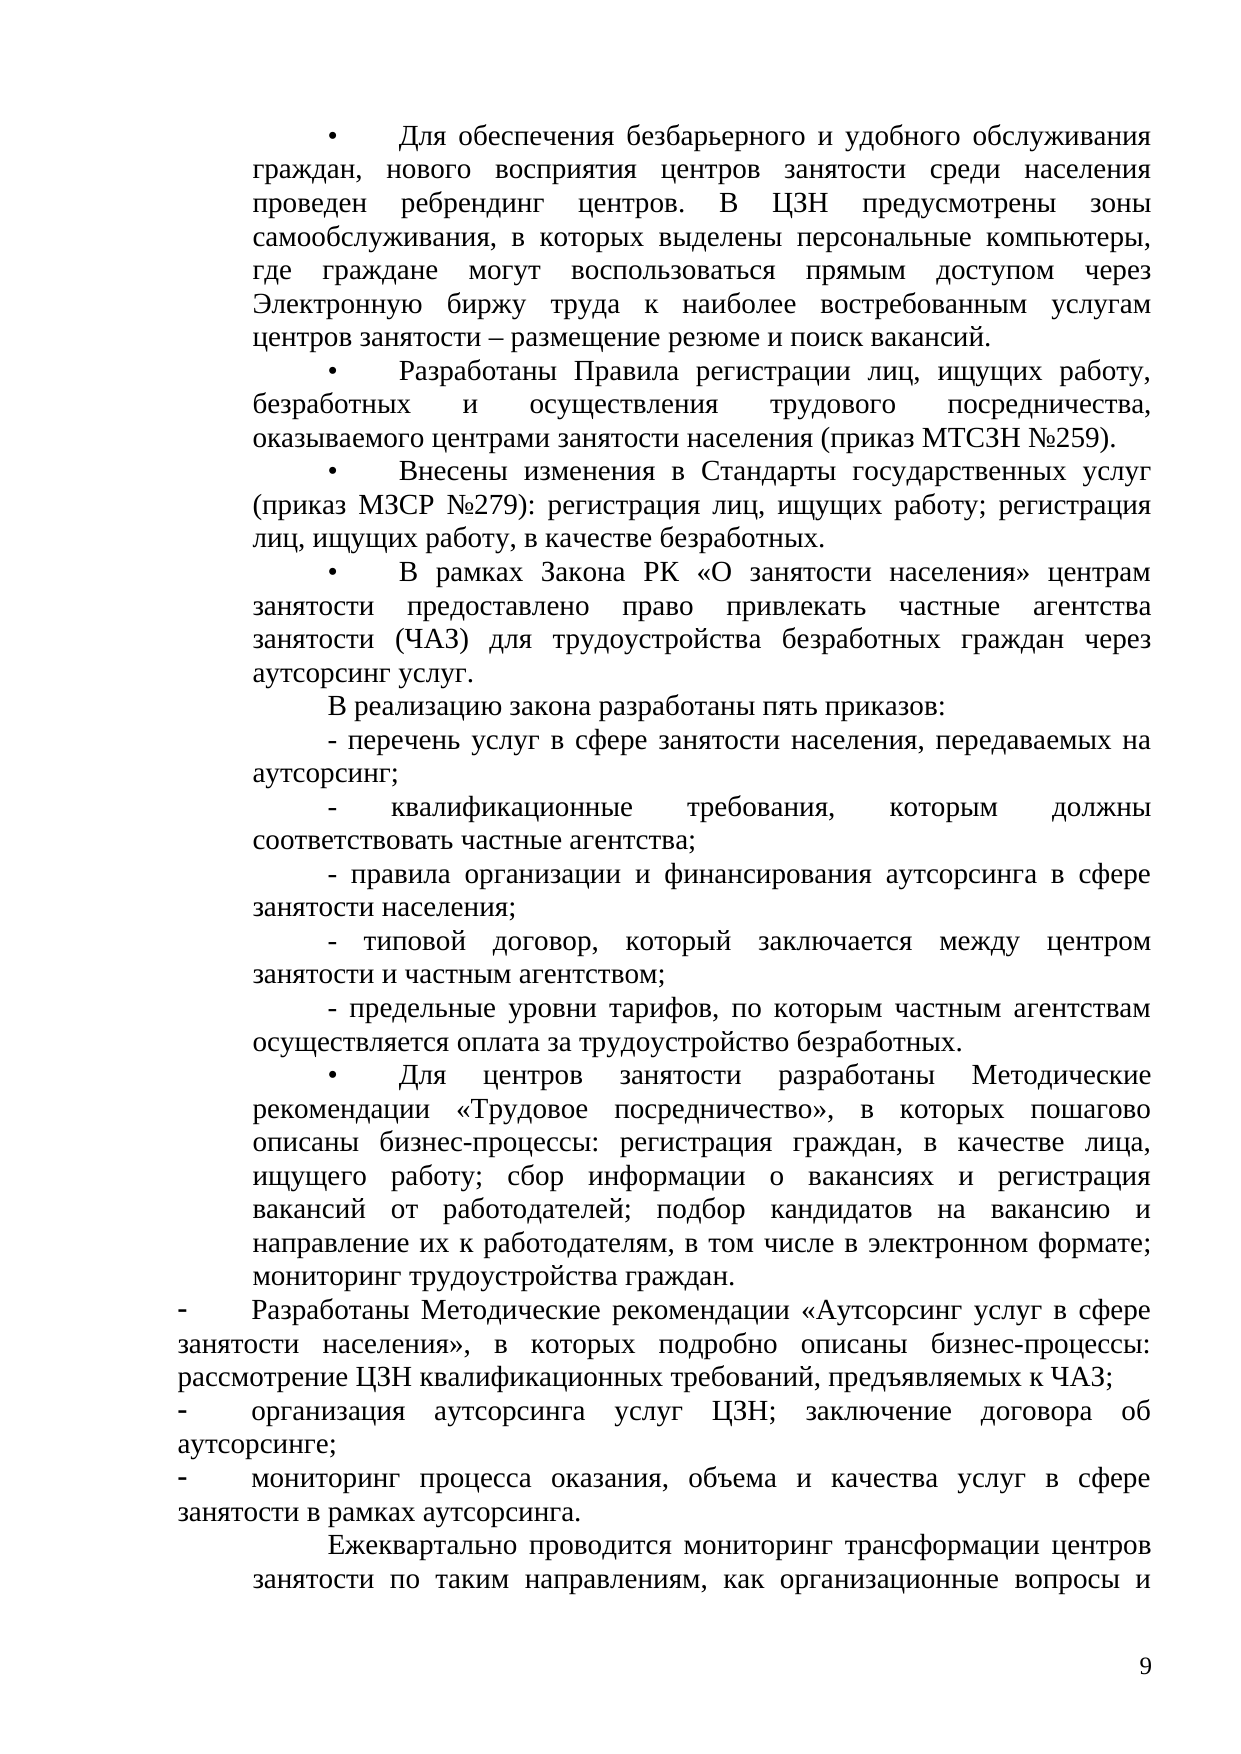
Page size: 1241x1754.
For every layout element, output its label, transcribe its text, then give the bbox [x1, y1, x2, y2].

list организация аутсорсинга услуг ЦЗН; заключение договора об аутсорсинге; [177, 1393, 1152, 1460]
text - предельные уровни тарифов, по которым частным агентствам осуществляется оплата за трудоустройство безработных. [252, 990, 1152, 1057]
text • Для центров занятости разработаны Методические рекомендации «Трудовое посредничество», в которых пошагово описаны бизнес-процессы: регистрация граждан, в качестве лица, ищущего работу; сбор информации о вакансиях и регистрация вакансий от работодателей; подбор кандидатов на вакансию и направление их к работодателям, в том числе в электронном формате; мониторинг трудоустройства граждан. [252, 1057, 1152, 1292]
text • Внесены изменения в Стандарты государственных услуг (приказ МЗСР №279): регистрация лиц, ищущих работу; регистрация лиц, ищущих работу, в качестве безработных. [252, 453, 1152, 554]
text В реализацию закона разработаны пять приказов: [252, 688, 1152, 722]
text • Для обеспечения безбарьерного и удобного обслуживания граждан, нового восприятия центров занятости среди населения проведен ребрендинг центров. В ЦЗН предусмотрены зоны самообслуживания, в которых выделены персональные компьютеры, где граждане могут воспользоваться прямым доступом через Электронную биржу труда к наиболее востребованным услугам центров занятости – размещение резюме и поиск вакансий. [252, 118, 1152, 353]
text - квалификационные требования, которым должны соответствовать частные агентства; [252, 789, 1152, 856]
text - правила организации и финансирования аутсорсинга в сфере занятости населения; [252, 856, 1152, 923]
list мониторинг процесса оказания, объема и качества услуг в сфере занятости в рамках аутсорсинга. [177, 1460, 1152, 1527]
text - перечень услуг в сфере занятости населения, передаваемых на аутсорсинг; [252, 722, 1152, 789]
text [252, 1527, 1152, 1594]
text - типовой договор, который заключается между центром занятости и частным агентством; [252, 923, 1152, 990]
text • Разработаны Правила регистрации лиц, ищущих работу, безработных и осуществления трудового посредничества, оказываемого центрами занятости населения (приказ МТСЗН №259). [252, 353, 1152, 453]
text • В рамках Закона РК «О занятости населения» центрам занятости предоставлено право привлекать частные агентства занятости (ЧАЗ) для трудоустройства безработных граждан через аутсорсинг услуг. [252, 554, 1152, 688]
list Разработаны Методические рекомендации «Аутсорсинг услуг в сфере занятости населения», в которых подробно описаны бизнес-процессы: рассмотрение ЦЗН квалификационных требований, предъявляемых к ЧАЗ; [177, 1292, 1152, 1393]
